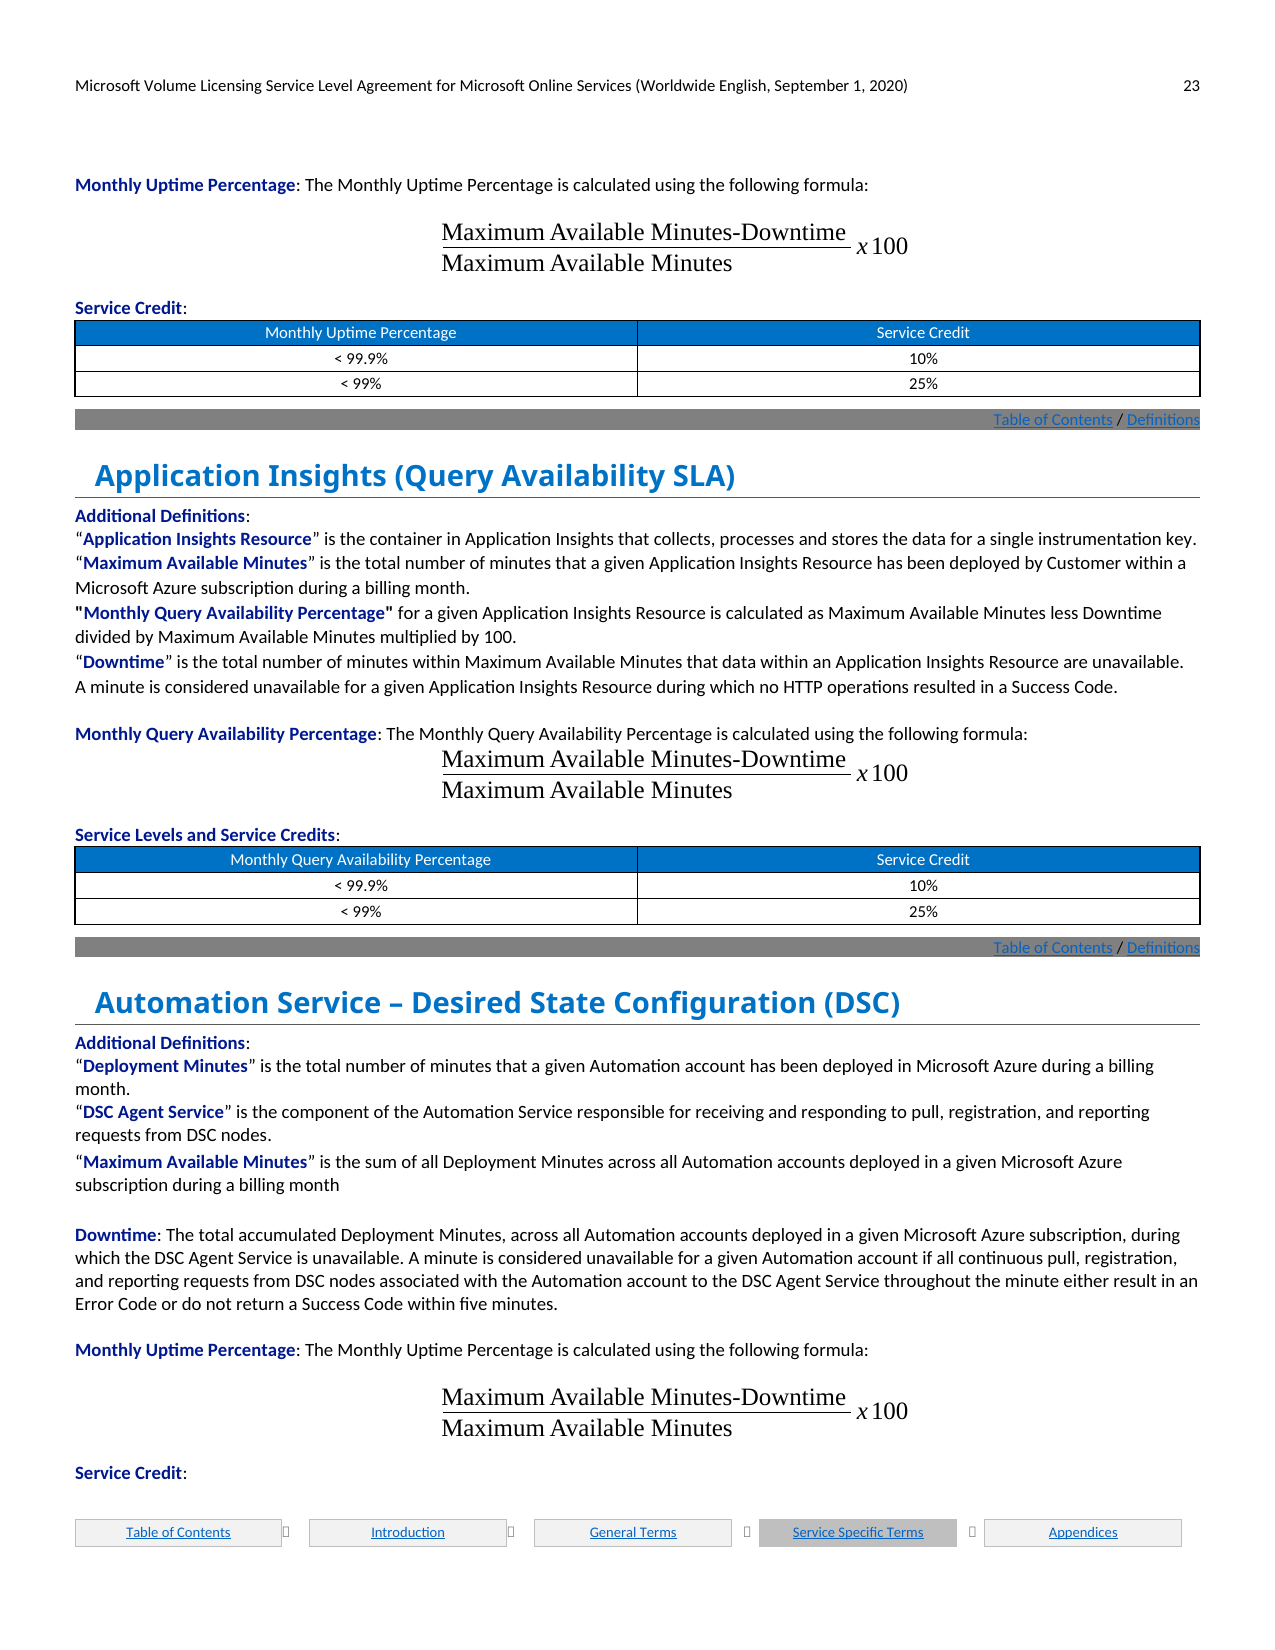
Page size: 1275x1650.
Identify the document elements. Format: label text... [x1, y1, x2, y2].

text “Downtime” is the total number of minutes within Maximum Available Minutes that data within an Application Insights Resource are unavailable. A minute is considered unavailable for a given Application Insights Resource during which no HTTP operations resulted in a Success Code. [75, 650, 1200, 698]
list “DSC Agent Service” is the component of the Automation Service responsible for receiving and responding to pull, registration, and reporting requests from DSC nodes. [267, 1100, 1200, 1146]
list Additional Definitions: [75, 504, 1200, 527]
table_cell < 99.9% [76, 873, 637, 898]
table_header Monthly Uptime Percentage [76, 321, 637, 345]
table_cell 25% [638, 372, 1199, 396]
list Monthly Uptime Percentage: The Monthly Uptime Percentage is calculated using the following formula: [75, 1338, 1200, 1361]
table_cell 25% [638, 899, 1199, 924]
subtitle Application Insights (Query Availability SLA) [75, 455, 1200, 497]
list Service Credit: [75, 1461, 1200, 1484]
subtitle Automation Service – Desired State Configuration (DSC) [75, 982, 1200, 1024]
list Downtime: The total accumulated Deployment Minutes, across all Automation accounts deployed in a given Microsoft Azure subscription, during which the DSC Agent Service is unavailable. A minute is considered unavailable for a given Automation account if all continuous pull, registration, and reporting requests from DSC nodes associated with the Automation account to the DSC Agent Service throughout the minute either result in an Error Code or do not return a Success Code within five minutes. [75, 1223, 1200, 1315]
table_header Service Credit [638, 321, 1199, 345]
text “Application Insights Resource” is the container in Application Insights that collects, processes and stores the data for a single instrumentation key. [75, 527, 1200, 550]
table_cell 10% [638, 346, 1199, 371]
table_cell 10% [638, 873, 1199, 898]
table_header Monthly Query Availability Percentage [76, 847, 637, 872]
list Service Levels and Service Credits: [75, 823, 1200, 846]
table_header Service Credit [638, 847, 1199, 872]
list Additional Definitions: [75, 1032, 1200, 1054]
text “Maximum Available Minutes” is the total number of minutes that a given Application Insights Resource has been deployed by Customer within a Microsoft Azure subscription during a billing month. [75, 552, 1200, 599]
list “Maximum Available Minutes” is the sum of all Deployment Minutes across all Automation accounts deployed in a given Microsoft Azure subscription during a billing month [75, 1150, 1200, 1196]
list Monthly Uptime Percentage: The Monthly Uptime Percentage is calculated using the following formula: [75, 173, 1200, 196]
text "Monthly Query Availability Percentage" for a given Application Insights Resource is calculated as Maximum Available Minutes less Downtime divided by Maximum Available Minutes multiplied by 100. [75, 601, 1200, 648]
list Table of Contents / Definitions [75, 409, 1200, 430]
list Service Credit: [75, 297, 1200, 319]
list Monthly Query Availability Percentage: The Monthly Query Availability Percentage is calculated using the following formula: [75, 723, 1200, 746]
table_cell < 99.9% [76, 346, 637, 371]
list Table of Contents / Definitions [75, 937, 1200, 957]
table_cell < 99% [76, 372, 637, 396]
table_cell < 99% [76, 899, 637, 924]
list “Deployment Minutes” is the total number of minutes that a given Automation account has been deployed in Microsoft Azure during a billing month. [75, 1054, 1200, 1100]
